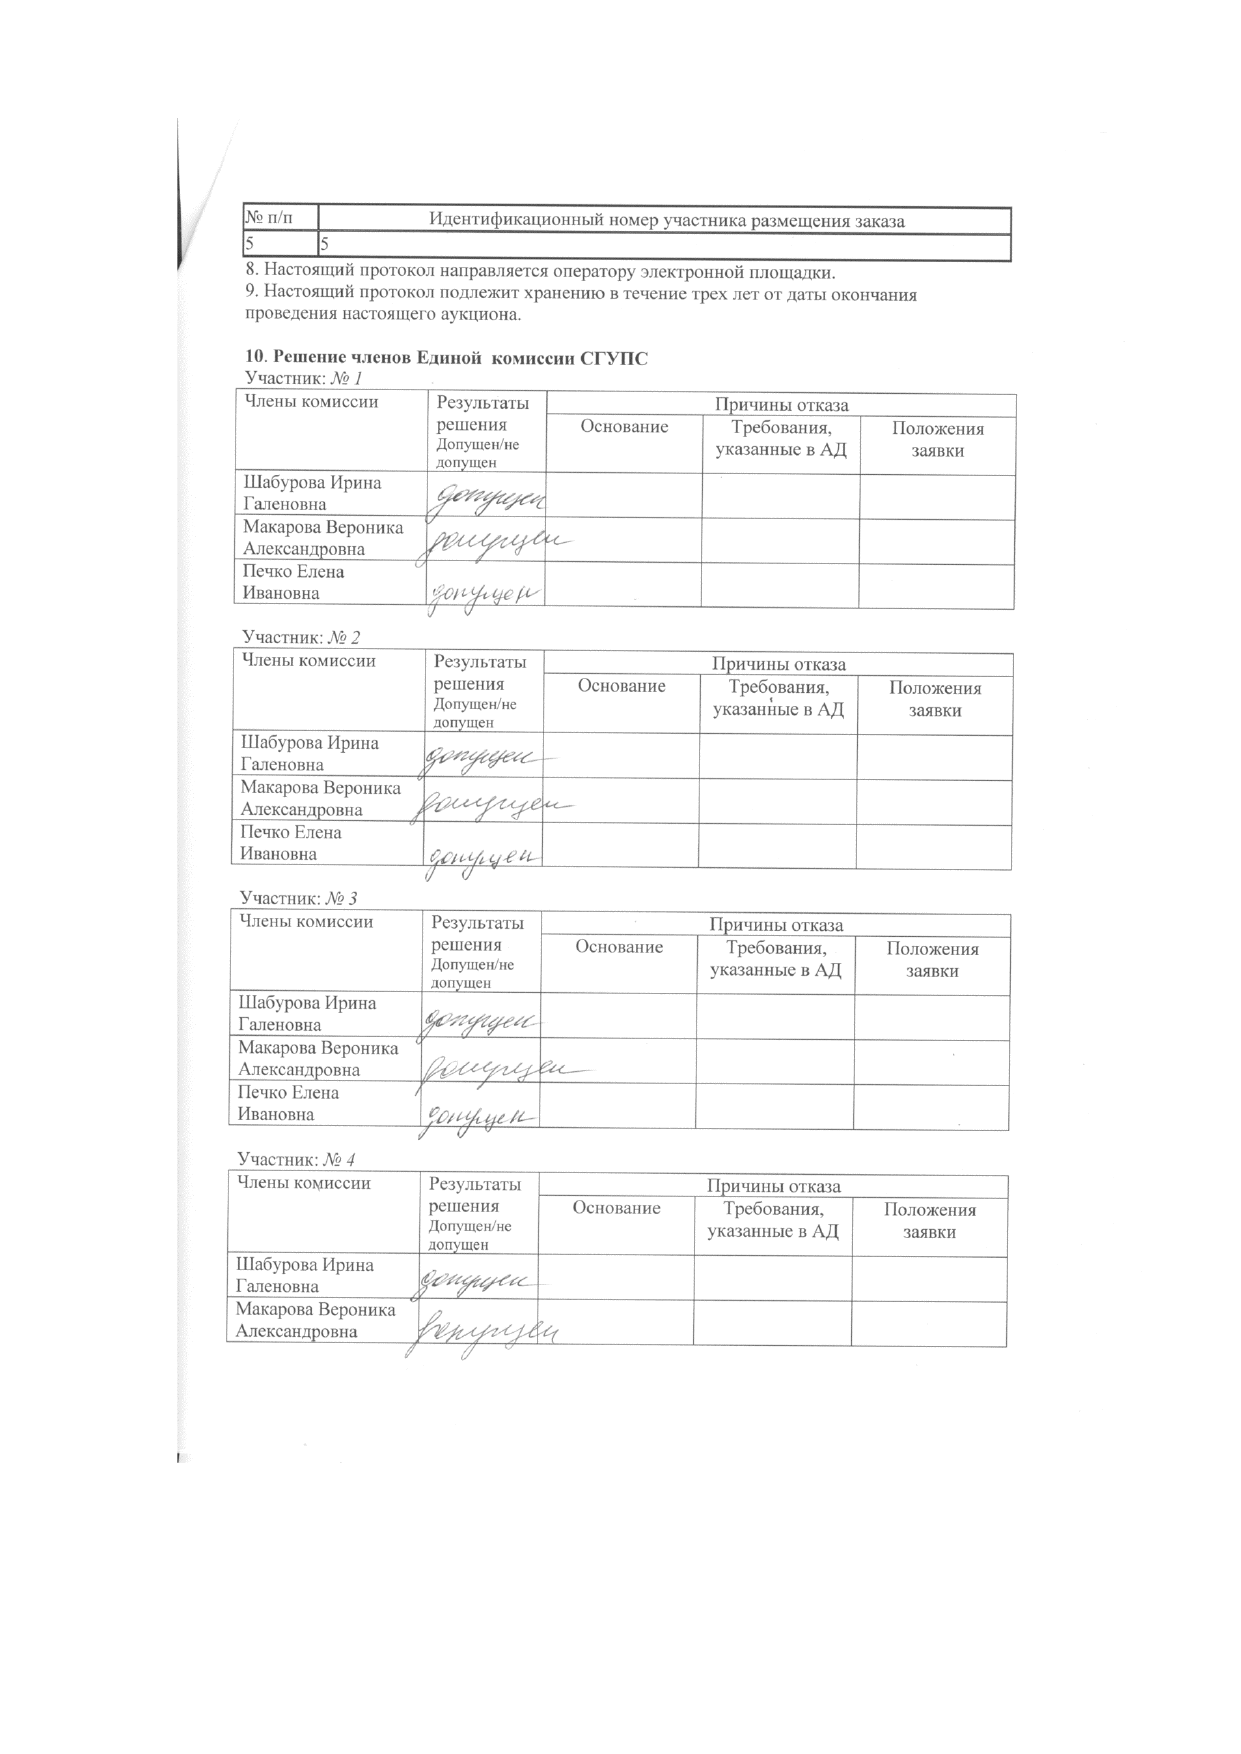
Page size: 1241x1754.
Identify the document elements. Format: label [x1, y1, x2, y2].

picture [177, 118, 1152, 1464]
